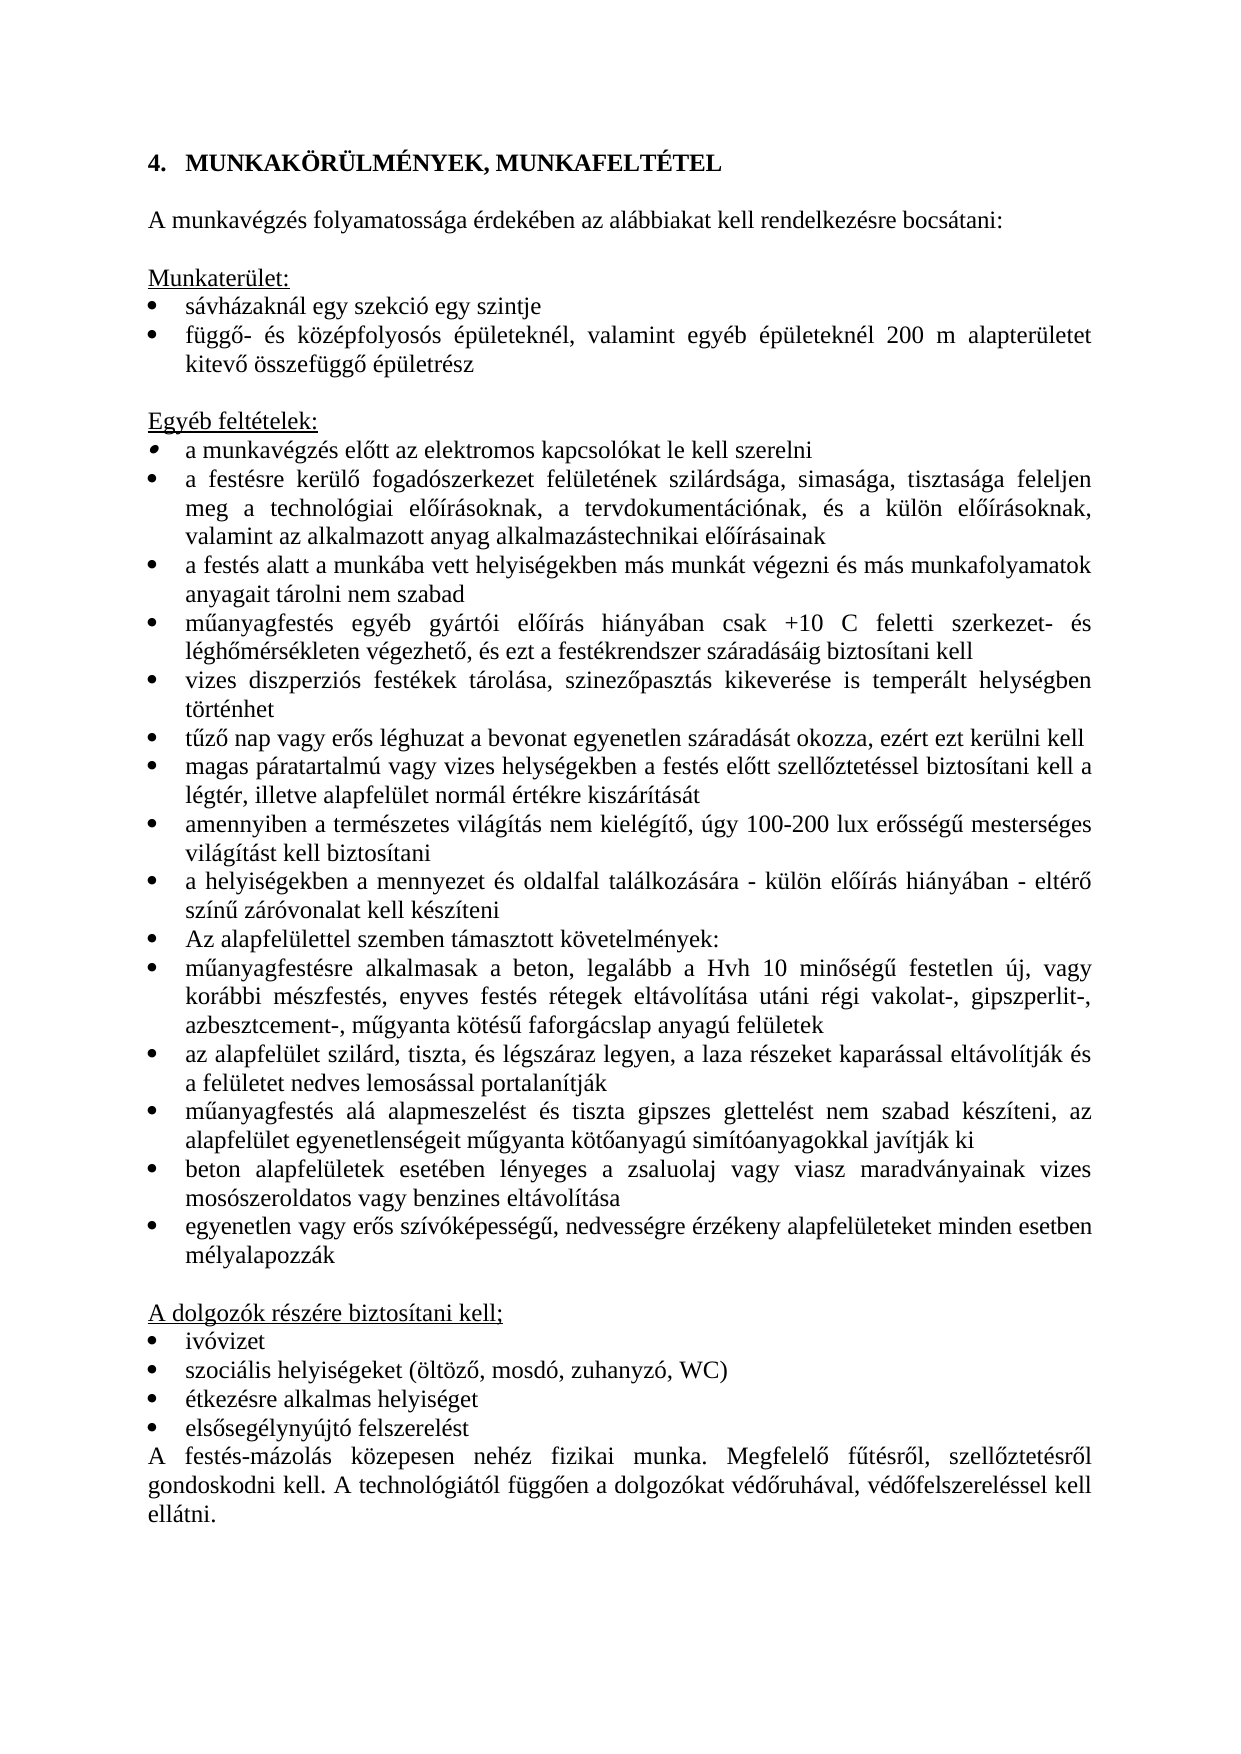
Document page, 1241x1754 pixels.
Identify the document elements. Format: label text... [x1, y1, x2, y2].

list vizes diszperziós festékek tárolása, szinezőpasztás kikeverése is temperált helységben történhet [148, 665, 1092, 723]
list amennyiben a természetes világítás nem kielégítő, úgy 100-200 lux erősségű mesterséges világítást kell biztosítani [148, 809, 1092, 866]
text A munkavégzés folyamatossága érdekében az alábbiakat kell rendelkezésre bocsátani: [148, 205, 1092, 234]
text A festés-mázolás közepesen nehéz fizikai munka. Megfelelő fűtésről, szellőztetésről gondoskodni kell. A technológiától függően a dolgozókat védőruhával, védőfelszereléssel kell ellátni. [148, 1441, 1092, 1528]
list magas páratartalmú vagy vizes helységekben a festés előtt szellőztetéssel biztosítani kell a légtér, illetve alapfelület normál értékre kiszárítását [148, 751, 1092, 809]
list a helyiségekben a mennyezet és oldalfal találkozására - külön előírás hiányában - eltérő színű záróvonalat kell készíteni [148, 866, 1092, 924]
list sávházaknál egy szekció egy szintje [148, 291, 1092, 320]
list a festés alatt a munkába vett helyiségekben más munkát végezni és más munkafolyamatok anyagait tárolni nem szabad [148, 550, 1092, 608]
list egyenetlen vagy erős szívóképességű, nedvességre érzékeny alapfelületeket minden esetben mélyalapozzák [148, 1211, 1092, 1269]
text A dolgozók részére biztosítani kell; [148, 1298, 1092, 1326]
list a munkavégzés előtt az elektromos kapcsolókat le kell szerelni [148, 435, 1092, 464]
list szociális helyiségeket (öltöző, mosdó, zuhanyzó, WC) [148, 1355, 1092, 1384]
list műanyagfestés alá alapmeszelést és tiszta gipszes glettelést nem szabad készíteni, az alapfelület egyenetlenségeit műgyanta kötőanyagú simítóanyagokkal javítják ki [148, 1096, 1092, 1154]
list tűző nap vagy erős léghuzat a bevonat egyenetlen száradását okozza, ezért ezt kerülni kell [148, 723, 1092, 751]
list a festésre kerülő fogadószerkezet felületének szilárdsága, simasága, tisztasága feleljen meg a technológiai előírásoknak, a tervdokumentációnak, és a külön előírásoknak, valamint az alkalmazott anyag alkalmazástechnikai előírásainak [148, 464, 1092, 550]
list MUNKAKÖRÜLMÉNYEK, MUNKAFELTÉTEL [148, 148, 1092, 176]
text Munkaterület: [148, 263, 1092, 291]
list étkezésre alkalmas helyiséget [148, 1384, 1092, 1413]
list Az alapfelülettel szemben támasztott követelmények: [148, 924, 1092, 953]
list műanyagfestésre alkalmasak a beton, legalább a Hvh 10 minőségű festetlen új, vagy korábbi mészfestés, enyves festés rétegek eltávolítása utáni régi vakolat-, gipszperlit-, azbesztcement-, műgyanta kötésű faforgácslap anyagú felületek [148, 953, 1092, 1039]
list ivóvizet [148, 1326, 1092, 1355]
list függő- és középfolyosós épületeknél, valamint egyéb épületeknél 200 m alapterületet kitevő összefüggő épületrész [148, 320, 1092, 378]
list elsősegélynyújtó felszerelést [148, 1413, 1092, 1441]
list az alapfelület szilárd, tiszta, és légszáraz legyen, a laza részeket kaparással eltávolítják és a felületet nedves lemosással portalanítják [148, 1039, 1092, 1096]
list beton alapfelületek esetében lényeges a zsaluolaj vagy viasz maradványainak vizes mosószeroldatos vagy benzines eltávolítása [148, 1154, 1092, 1211]
list műanyagfestés egyéb gyártói előírás hiányában csak +10 C feletti szerkezet- és léghőmérsékleten végezhető, és ezt a festékrendszer száradásáig biztosítani kell [148, 608, 1092, 665]
text Egyéb feltételek: [148, 406, 1092, 435]
